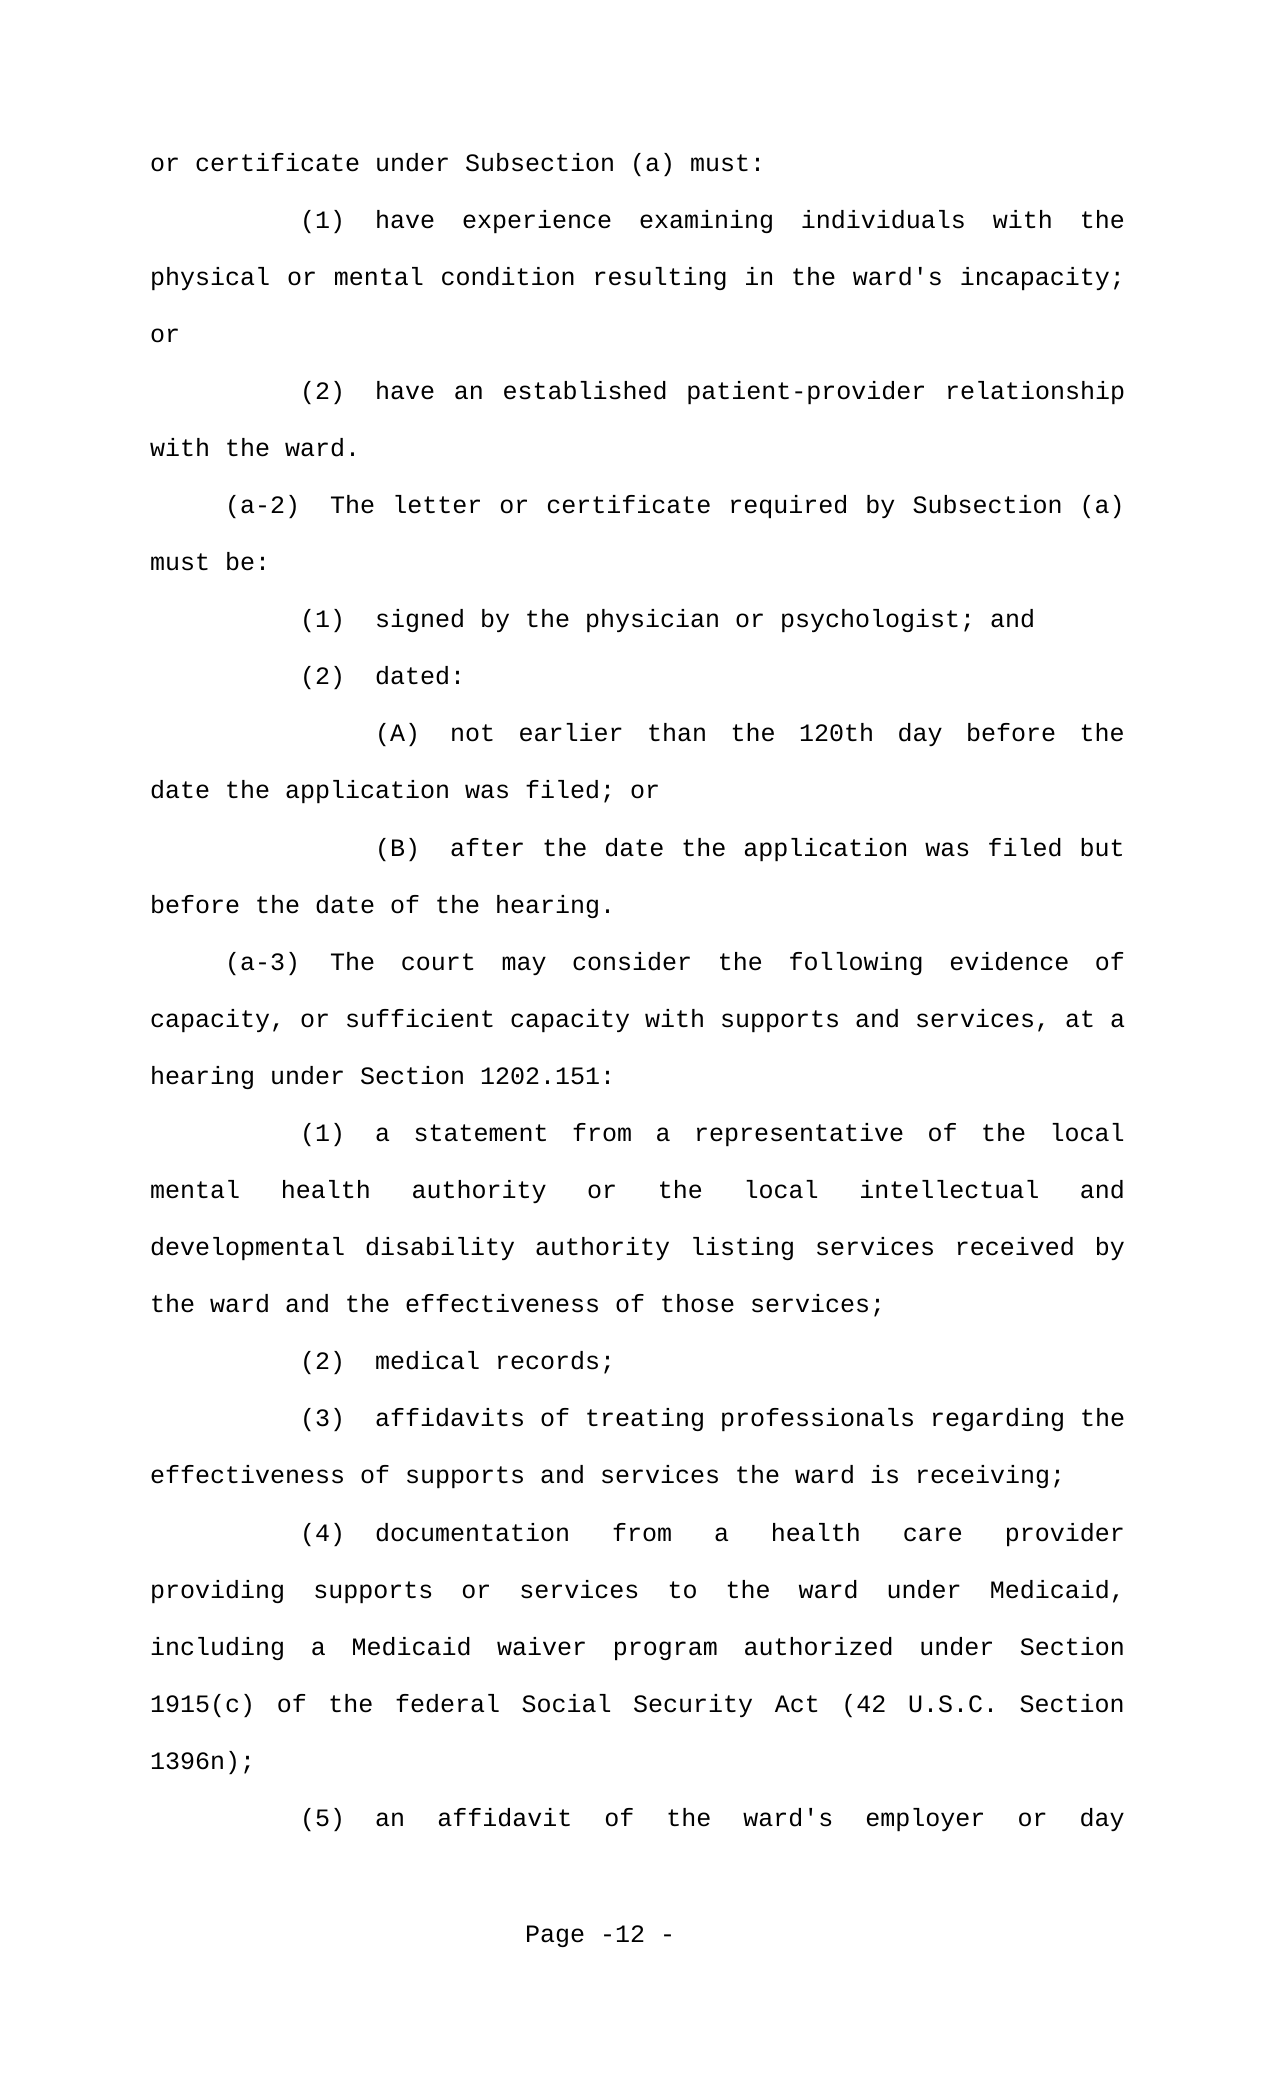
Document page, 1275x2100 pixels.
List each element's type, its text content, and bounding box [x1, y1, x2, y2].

text (1) a statement from a representative of the local mental health authority or the local intellectual and developmental disability authority listing services received by the ward and the effectiveness of those services; [150, 1120, 1125, 1320]
text (2) have an established patient-provider relationship with the ward. [150, 378, 1125, 464]
text (3) affidavits of treating professionals regarding the effectiveness of supports and services the ward is receiving; [150, 1406, 1125, 1491]
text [150, 1805, 1125, 1834]
text (2) dated: [150, 664, 1125, 692]
text (1) signed by the physician or psychologist; and [150, 607, 1125, 635]
text (B) after the date the application was filed but before the date of the hearing. [150, 835, 1125, 921]
text (1) have experience examining individuals with the physical or mental condition resulting in the ward's incapacity; or [150, 207, 1125, 350]
text (4) documentation from a health care provider providing supports or services to the ward under Medicaid, including a Medicaid waiver program authorized under Section 1915(c) of the federal Social Security Act (42 U.S.C. Section 1396n); [150, 1520, 1125, 1777]
text (a-3) The court may consider the following evidence of capacity, or sufficient capacity with supports and services, at a hearing under Section 1202.151: [150, 949, 1125, 1092]
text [150, 150, 1125, 178]
text (A) not earlier than the 120th day before the date the application was filed; or [150, 721, 1125, 806]
text (a-2) The letter or certificate required by Subsection (a) must be: [150, 492, 1125, 578]
text (2) medical records; [150, 1349, 1125, 1377]
